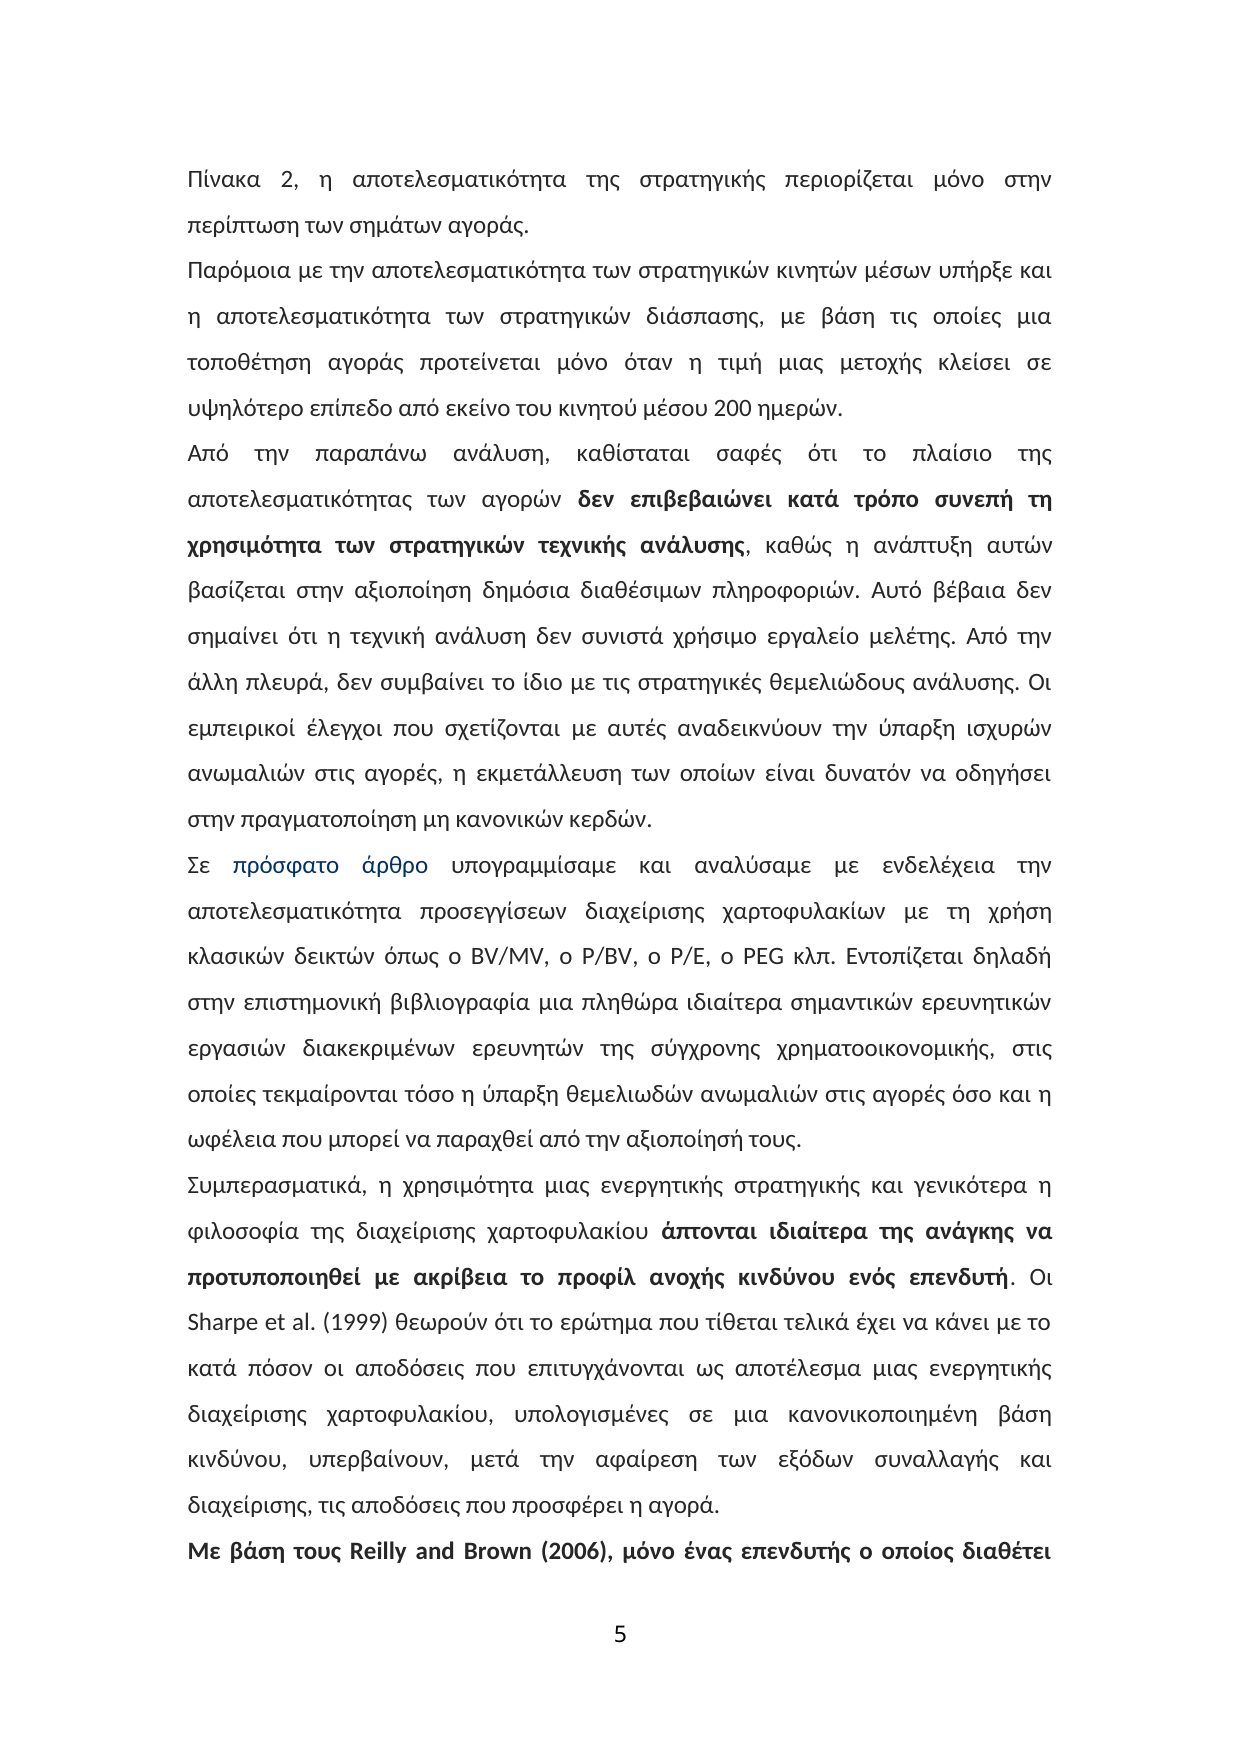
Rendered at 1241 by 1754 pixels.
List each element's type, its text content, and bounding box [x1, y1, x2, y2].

text Παρόμοια με την αποτελεσματικότητα των στρατηγικών κινητών μέσων υπήρξε και η αποτελεσματικότητα των στρατηγικών διάσπασης, με βάση τις οποίες μια τοποθέτηση αγοράς προτείνεται μόνο όταν η τιμή μιας μετοχής κλείσει σε υψηλότερο επίπεδο από εκείνο του κινητού μέσου 200 ημερών. [187, 254, 1053, 422]
text Συμπερασματικά, η χρησιμότητα μιας ενεργητικής στρατηγικής και γενικότερα η φιλοσοφία της διαχείρισης χαρτοφυλακίου άπτονται ιδιαίτερα της ανάγκης να προτυποποιηθεί με ακρίβεια το προφίλ ανοχής κινδύνου ενός επενδυτή. Οι Sharpe et al. (1999) θεωρούν ότι το ερώτημα που τίθεται τελικά έχει να κάνει με το κατά πόσον οι αποδόσεις που επιτυγχάνονται ως αποτέλεσμα μιας ενεργητικής διαχείρισης χαρτοφυλακίου, υπολογισμένες σε μια κανονικοποιημένη βάση κινδύνου, υπερβαίνουν, μετά την αφαίρεση των εξόδων συναλλαγής και διαχείρισης, τις αποδόσεις που προσφέρει η αγορά. [187, 1169, 1053, 1520]
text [187, 163, 1053, 239]
text Από την παραπάνω ανάλυση, καθίσταται σαφές ότι το πλαίσιο της αποτελεσματικότητας των αγορών δεν επιβεβαιώνει κατά τρόπο συνεπή τη χρησιμότητα των στρατηγικών τεχνικής ανάλυσης, καθώς η ανάπτυξη αυτών βασίζεται στην αξιοποίηση δημόσια διαθέσιμων πληροφοριών. Αυτό βέβαια δεν σημαίνει ότι η τεχνική ανάλυση δεν συνιστά χρήσιμο εργαλείο μελέτης. Από την άλλη πλευρά, δεν συμβαίνει το ίδιο με τις στρατηγικές θεμελιώδους ανάλυσης. Οι εμπειρικοί έλεγχοι που σχετίζονται με αυτές αναδεικνύουν την ύπαρξη ισχυρών ανωμαλιών στις αγορές, η εκμετάλλευση των οποίων είναι δυνατόν να οδηγήσει στην πραγματοποίηση μη κανονικών κερδών. [187, 437, 1053, 834]
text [187, 1535, 1053, 1566]
text Σε πρόσφατο άρθρο υπογραμμίσαμε και αναλύσαμε με ενδελέχεια την αποτελεσματικότητα προσεγγίσεων διαχείρισης χαρτοφυλακίων με τη χρήση κλασικών δεικτών όπως ο BV/MV, ο P/BV, ο P/E, ο PEG κλπ. Εντοπίζεται δηλαδή στην επιστημονική βιβλιογραφία μια πληθώρα ιδιαίτερα σημαντικών ερευνητικών εργασιών διακεκριμένων ερευνητών της σύγχρονης χρηματοοικονομικής, στις οποίες τεκμαίρονται τόσο η ύπαρξη θεμελιωδών ανωμαλιών στις αγορές όσο και η ωφέλεια που μπορεί να παραχθεί από την αξιοποίησή τους. [187, 849, 1053, 1154]
